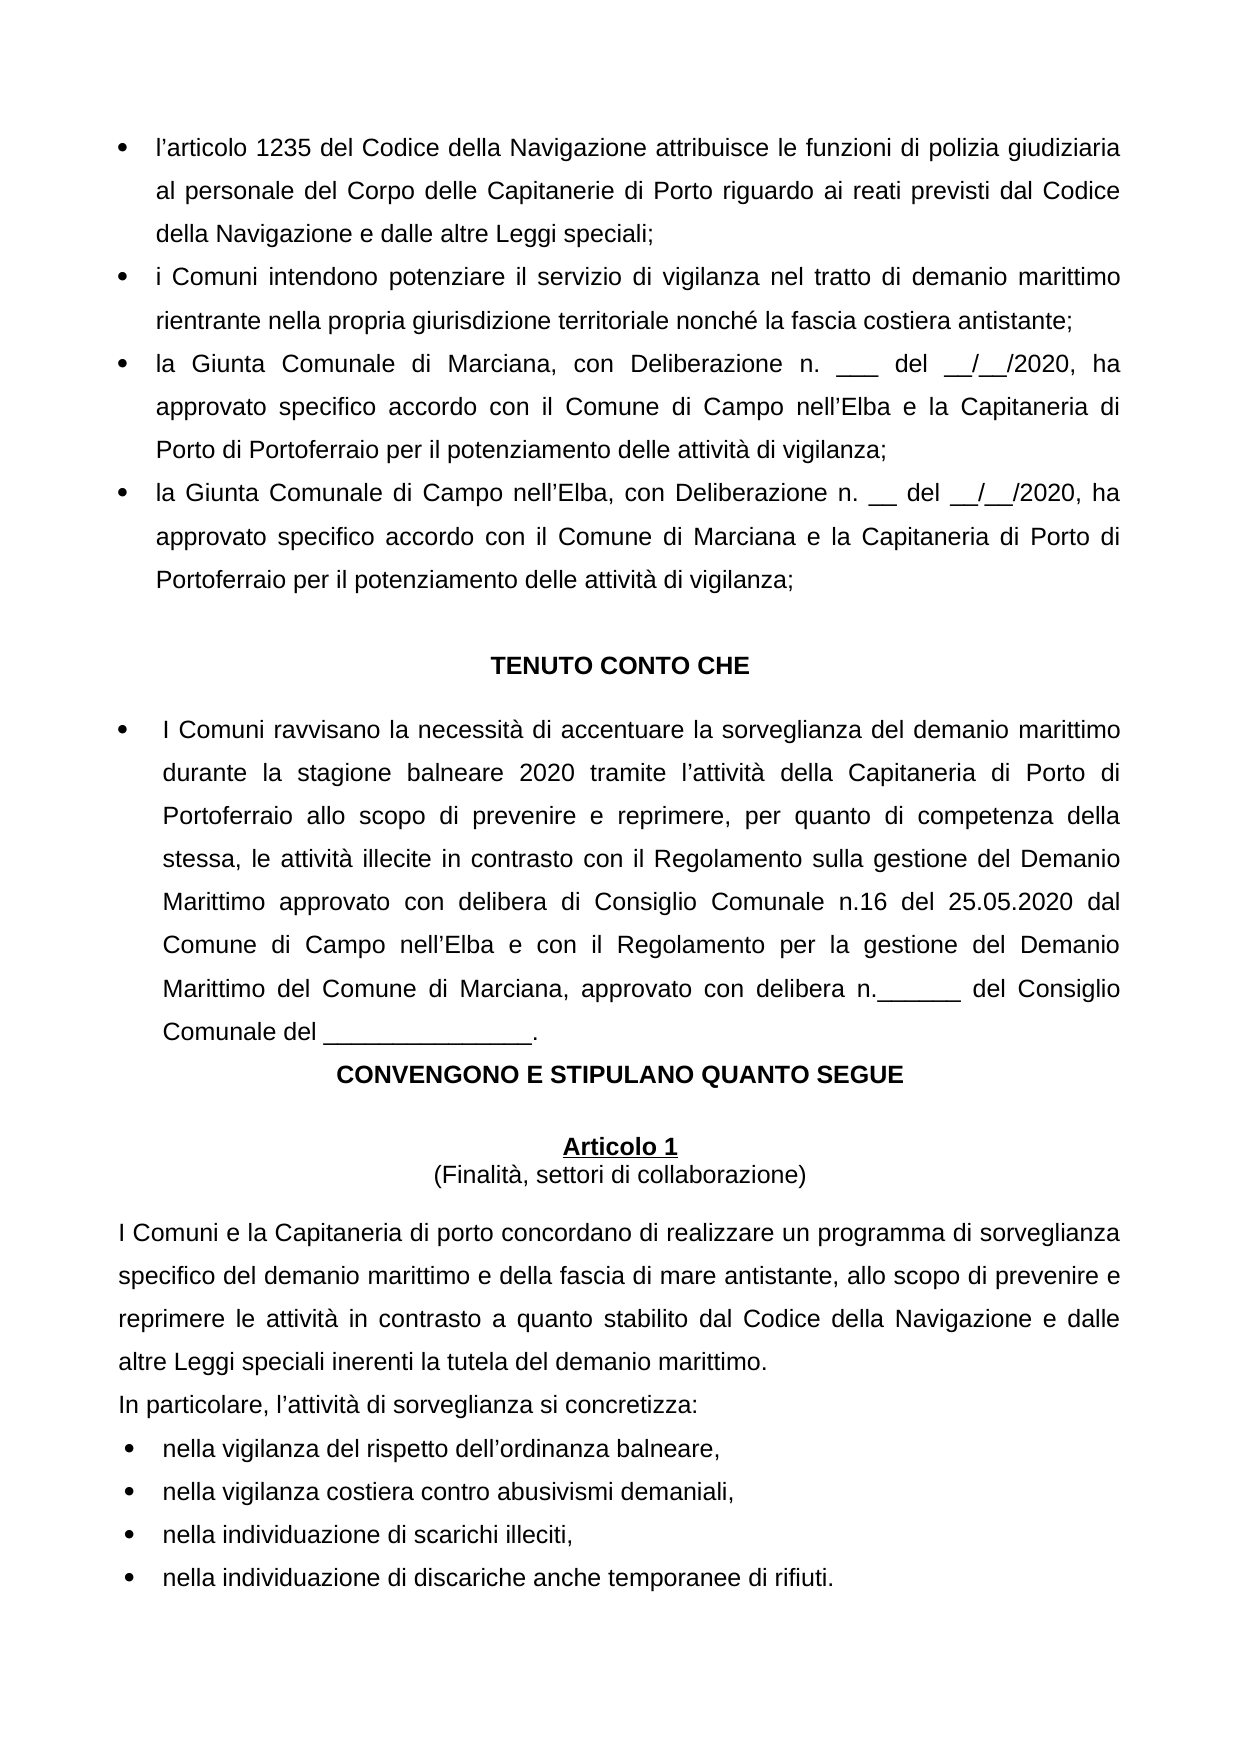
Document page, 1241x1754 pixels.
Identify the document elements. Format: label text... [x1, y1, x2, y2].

list nella individuazione di scarichi illeciti, [125, 1520, 1122, 1549]
text Articolo 1 [118, 1132, 1122, 1161]
list nella vigilanza costiera contro abusivismi demaniali, [125, 1477, 1122, 1506]
text (Finalità, settori di collaborazione) [118, 1161, 1122, 1189]
list la Giunta Comunale di Marciana, con Deliberazione n. ___ del __/__/2020, ha approvato specifico accordo con il Comune di Campo nell’Elba e la Capitaneria di Porto di Portoferraio per il potenziamento delle attività di vigilanza; [118, 349, 1122, 464]
text CONVENGONO E STIPULANO QUANTO SEGUE [118, 1060, 1122, 1089]
list i Comuni intendono potenziare il servizio di vigilanza nel tratto di demanio marittimo rientrante nella propria giurisdizione territoriale nonché la fascia costiera antistante; [118, 262, 1122, 334]
list la Giunta Comunale di Campo nell’Elba, con Deliberazione n. __ del __/__/2020, ha approvato specifico accordo con il Comune di Marciana e la Capitaneria di Porto di Portoferraio per il potenziamento delle attività di vigilanza; [118, 478, 1122, 593]
list nella individuazione di discariche anche temporanee di rifiuti. [125, 1563, 1122, 1592]
text TENUTO CONTO CHE [118, 651, 1122, 679]
text In particolare, l’attività di sorveglianza si concretizza: [118, 1391, 1122, 1419]
text I Comuni e la Capitaneria di porto concordano di realizzare un programma di sorveglianza specifico del demanio marittimo e della fascia di mare antistante, allo scopo di prevenire e reprimere le attività in contrasto a quanto stabilito dal Codice della Navigazione e dalle altre Leggi speciali inerenti la tutela del demanio marittimo. [118, 1218, 1122, 1376]
list nella vigilanza del rispetto dell’ordinanza balneare, [125, 1434, 1122, 1462]
list l’articolo 1235 del Codice della Navigazione attribuisce le funzioni di polizia giudiziaria al personale del Corpo delle Capitanerie di Porto riguardo ai reati previsti dal Codice della Navigazione e dalle altre Leggi speciali; [118, 133, 1122, 248]
list I Comuni ravvisano la necessità di accentuare la sorveglianza del demanio marittimo durante la stagione balneare 2020 tramite l’attività della Capitaneria di Porto di Portoferraio allo scopo di prevenire e reprimere, per quanto di competenza della stessa, le attività illecite in contrasto con il Regolamento sulla gestione del Demanio Marittimo approvato con delibera di Consiglio Comunale n.16 del 25.05.2020 dal Comune di Campo nell’Elba e con il Regolamento per la gestione del Demanio Marittimo del Comune di Marciana, approvato con delibera n.______ del Consiglio Comunale del _______________. [118, 715, 1122, 1046]
